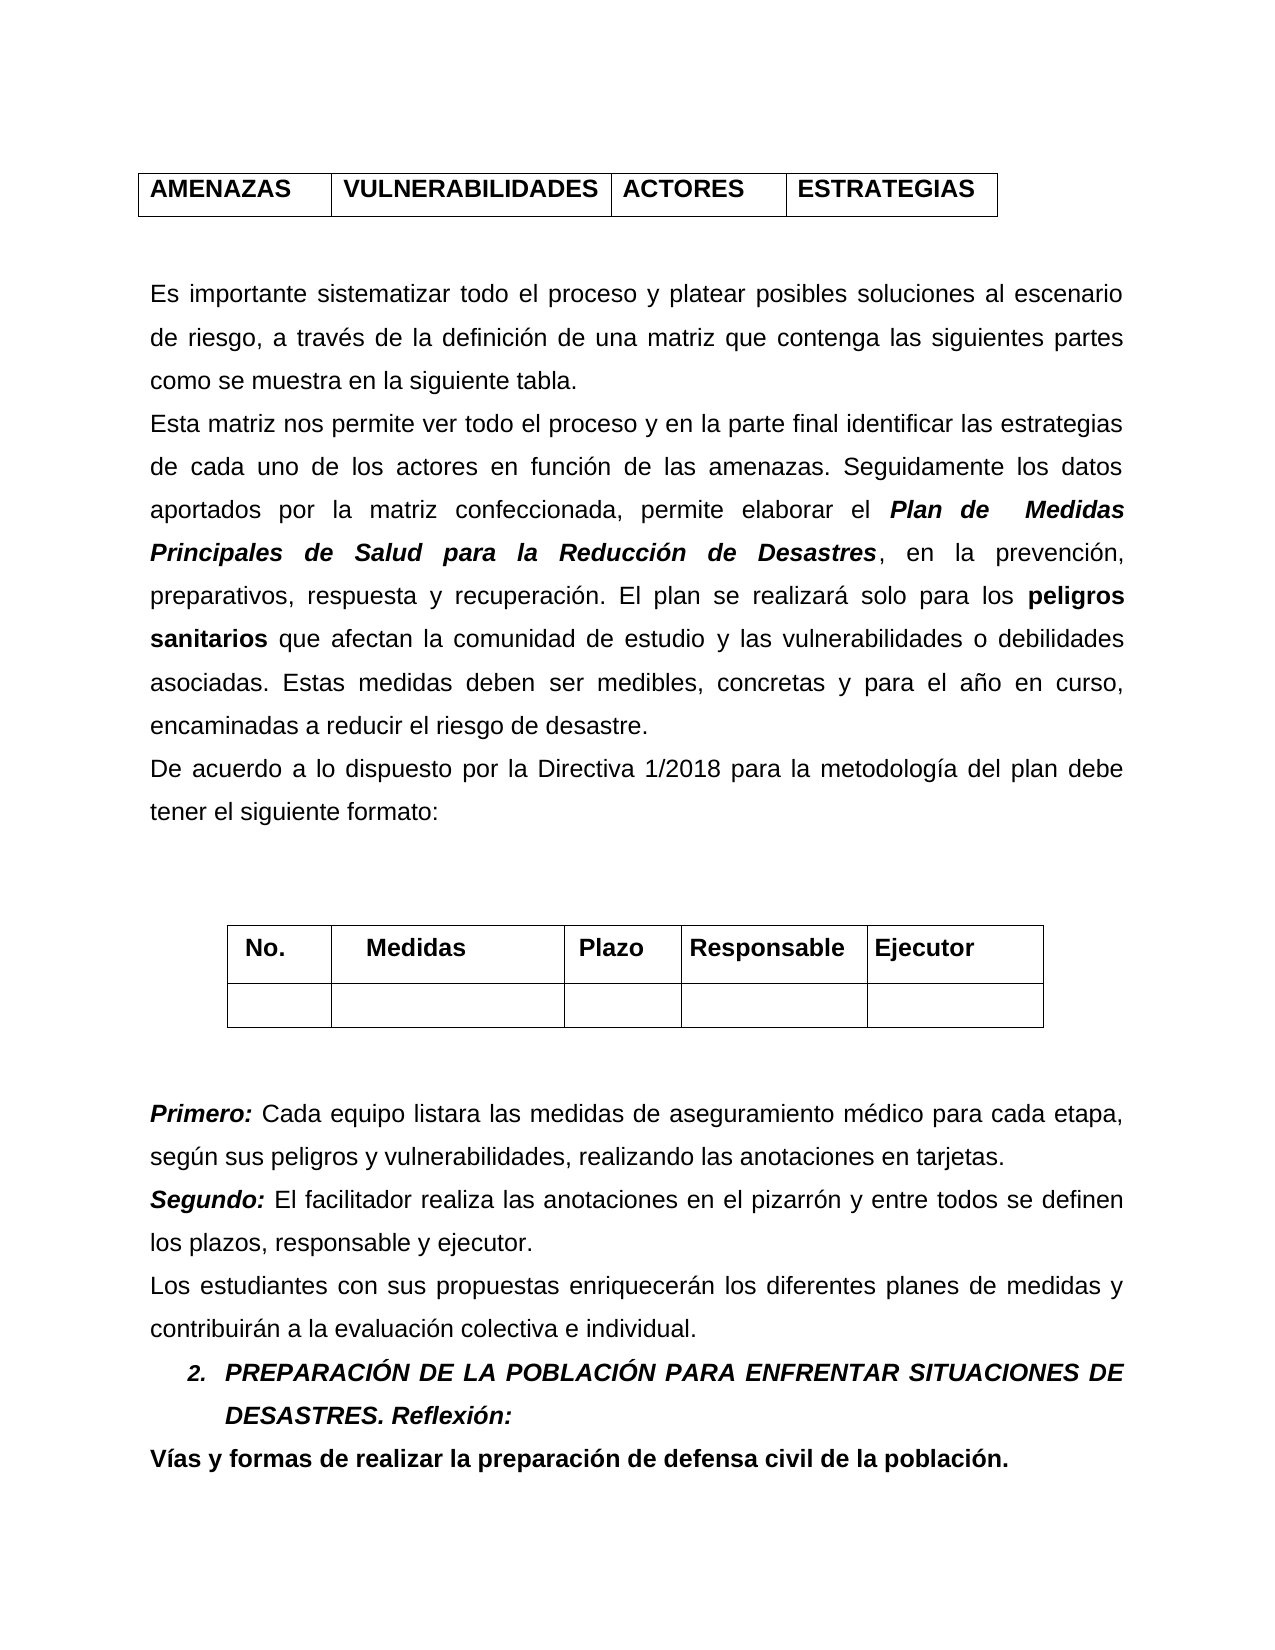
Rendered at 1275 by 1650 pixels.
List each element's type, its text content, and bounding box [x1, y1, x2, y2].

table_header No. [228, 926, 331, 983]
text Esta matriz nos permite ver todo el proceso y en la parte final identificar las estrategias de cada uno de los actores en función de las amenazas. Seguidamente los datos aportados por la matriz confeccionada, permite elaborar el Plan de Medidas Principales de Salud para la Reducción de Desastres, en la prevención, preparativos, respuesta y recuperación. El plan se realizará solo para los peligros sanitarios que afectan la comunidad de estudio y las vulnerabilidades o debilidades asociadas. Estas medidas deben ser medibles, concretas y para el año en curso, encaminadas a reducir el riesgo de desastre. [150, 409, 1125, 739]
table_header Medidas [332, 926, 564, 983]
table_header Ejecutor [868, 926, 1043, 983]
table_cell [682, 984, 867, 1027]
text Vías y formas de realizar la preparación de defensa civil de la población. [150, 1444, 1125, 1472]
table_header Responsable [682, 926, 867, 983]
table_header VULNERABILIDADES [332, 174, 611, 216]
table_cell [565, 984, 681, 1027]
table_header ESTRATEGIAS [787, 174, 997, 216]
table_header Plazo [565, 926, 681, 983]
table_cell [868, 984, 1043, 1027]
table_cell [332, 984, 564, 1027]
list De acuerdo a lo dispuesto por la Directiva 1/2018 para la metodología del plan debe tener el siguiente formato: [150, 754, 1125, 826]
table_cell [228, 984, 331, 1027]
list PREPARACIÓN DE LA POBLACIÓN PARA ENFRENTAR SITUACIONES DE DESASTRES. Reflexión: [187, 1357, 1125, 1429]
table_header ACTORES [612, 174, 786, 216]
text Segundo: El facilitador realiza las anotaciones en el pizarrón y entre todos se definen los plazos, responsable y ejecutor. [150, 1185, 1125, 1257]
text Los estudiantes con sus propuestas enriquecerán los diferentes planes de medidas y contribuirán a la evaluación colectiva e individual. [150, 1271, 1125, 1343]
text Es importante sistematizar todo el proceso y platear posibles soluciones al escenario de riesgo, a través de la definición de una matriz que contenga las siguientes partes como se muestra en la siguiente tabla. [150, 279, 1125, 394]
text Primero: Cada equipo listara las medidas de aseguramiento médico para cada etapa, según sus peligros y vulnerabilidades, realizando las anotaciones en tarjetas. [150, 1099, 1125, 1171]
table_header AMENAZAS [139, 174, 331, 216]
